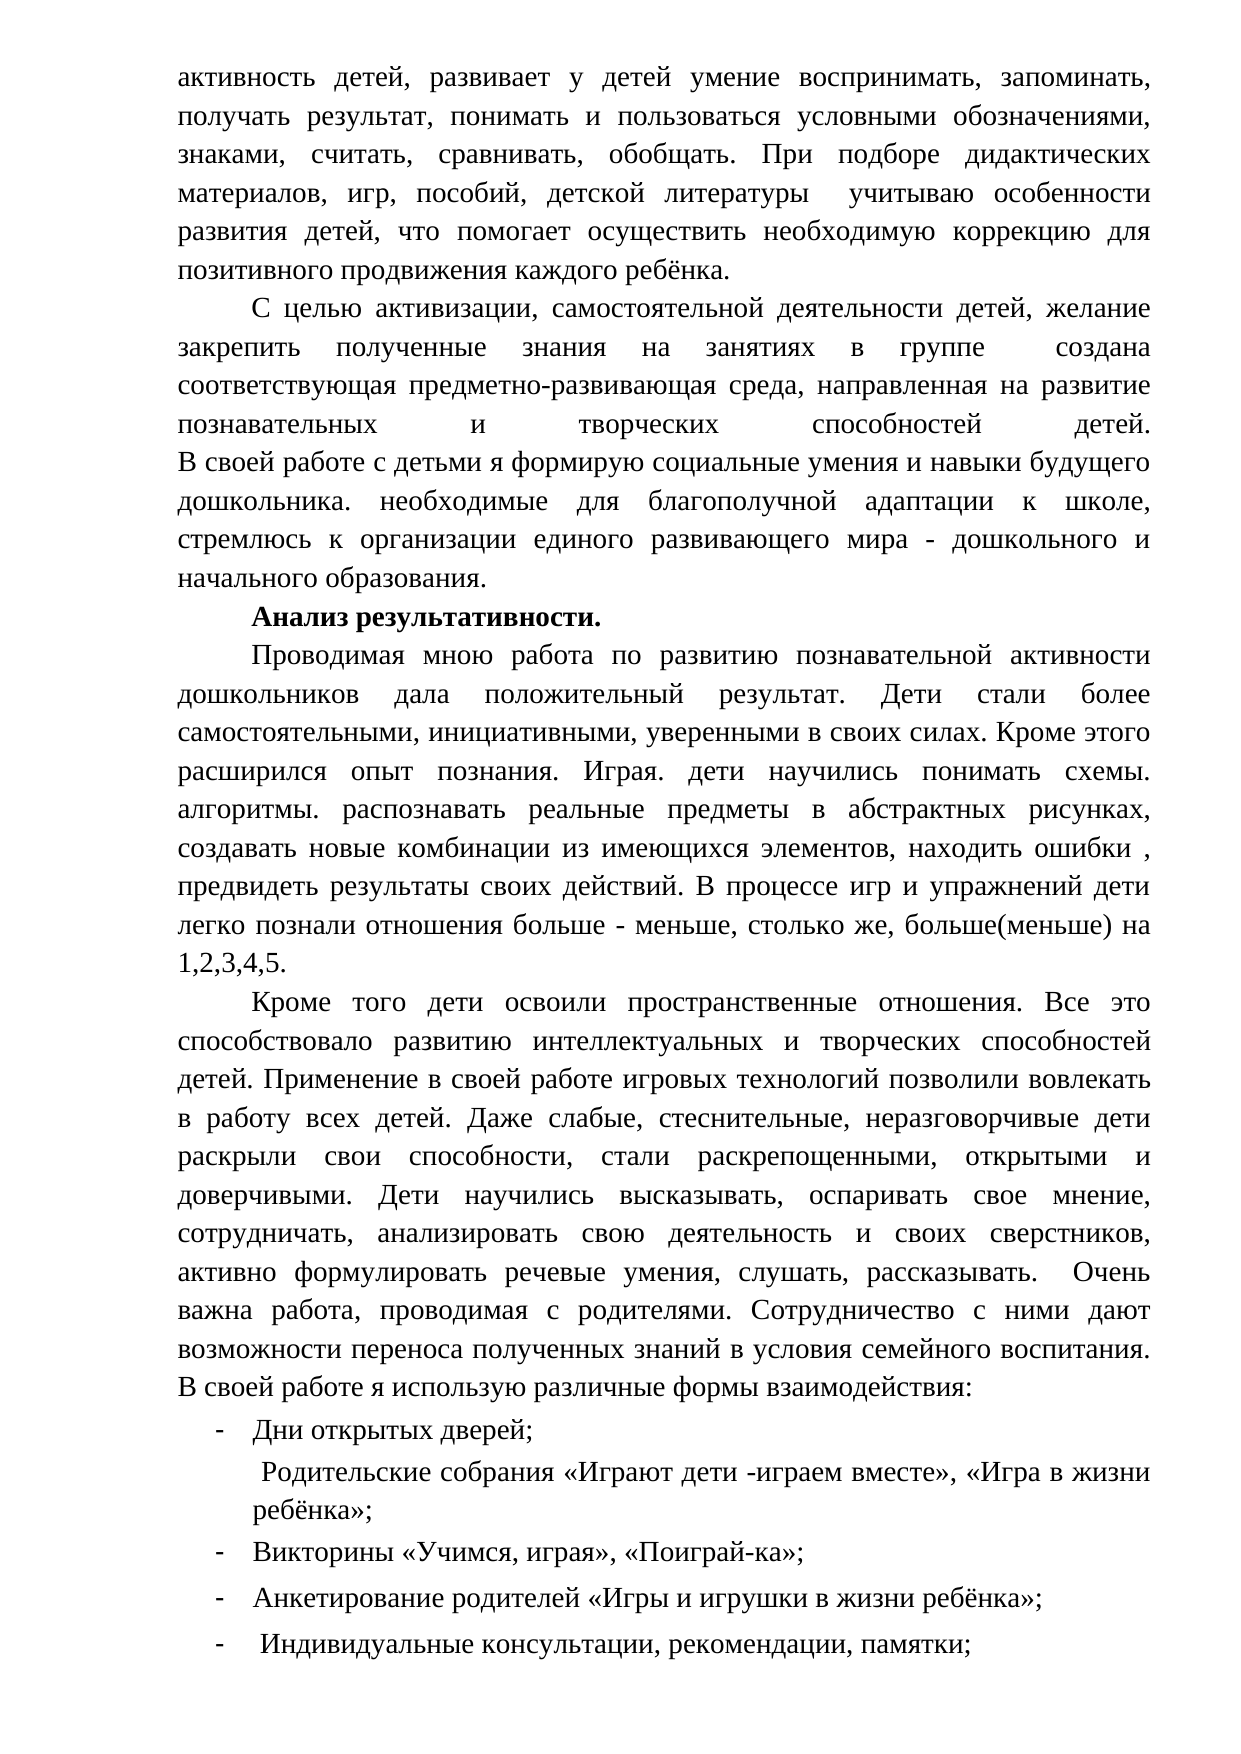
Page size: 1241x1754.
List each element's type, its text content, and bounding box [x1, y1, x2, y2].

list Индивидуальные консультации, рекомендации, памятки; [215, 1622, 1152, 1662]
text Анализ результативности. [177, 599, 1152, 632]
text Проводимая мною работа по развитию познавательной активности дошкольников дала положительный результат. Дети стали более самостоятельными, инициативными, уверенными в своих силах. Кроме этого расширился опыт познания. Играя. дети научились понимать схемы. алгоритмы. распознавать реальные предметы в абстрактных рисунках, создавать новые комбинации из имеющихся элементов, находить ошибки , предвидеть результаты своих действий. В процессе игр и упражнений дети легко познали отношения больше - меньше, столько же, больше(меньше) на 1,2,3,4,5. [177, 637, 1152, 979]
text С целью активизации, самостоятельной деятельности детей, желание закрепить полученные знания на занятиях в группе создана соответствующая предметно-развивающая среда, направленная на развитие познавательных и творческих способностей детей. В своей работе с детьми я формирую социальные умения и навыки будущего дошкольника. необходимые для благополучной адаптации к школе, стремлюсь к организации единого развивающего мира - дошкольного и начального образования. [177, 290, 1152, 594]
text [177, 59, 1152, 285]
list Родительские собрания «Играют дети -играем вместе», «Игра в жизни ребёнка»; [252, 1454, 1152, 1526]
list Викторины «Учимся, играя», «Поиграй-ка»; [215, 1531, 1152, 1570]
text Кроме того дети освоили пространственные отношения. Все это способствовало развитию интеллектуальных и творческих способностей детей. Применение в своей работе игровых технологий позволили вовлекать в работу всех детей. Даже слабые, стеснительные, неразговорчивые дети раскрыли свои способности, стали раскрепощенными, открытыми и доверчивыми. Дети научились высказывать, оспаривать свое мнение, сотрудничать, анализировать свою деятельность и своих сверстников, активно формулировать речевые умения, слушать, рассказывать. Очень важна работа, проводимая с родителями. Сотрудничество с ними дают возможности переноса полученных знаний в условия семейного воспитания. В своей работе я использую различные формы взаимодействия: [177, 984, 1152, 1403]
list Дни открытых дверей; [215, 1408, 1152, 1448]
list Анкетирование родителей «Игры и игрушки в жизни ребёнка»; [215, 1576, 1152, 1616]
